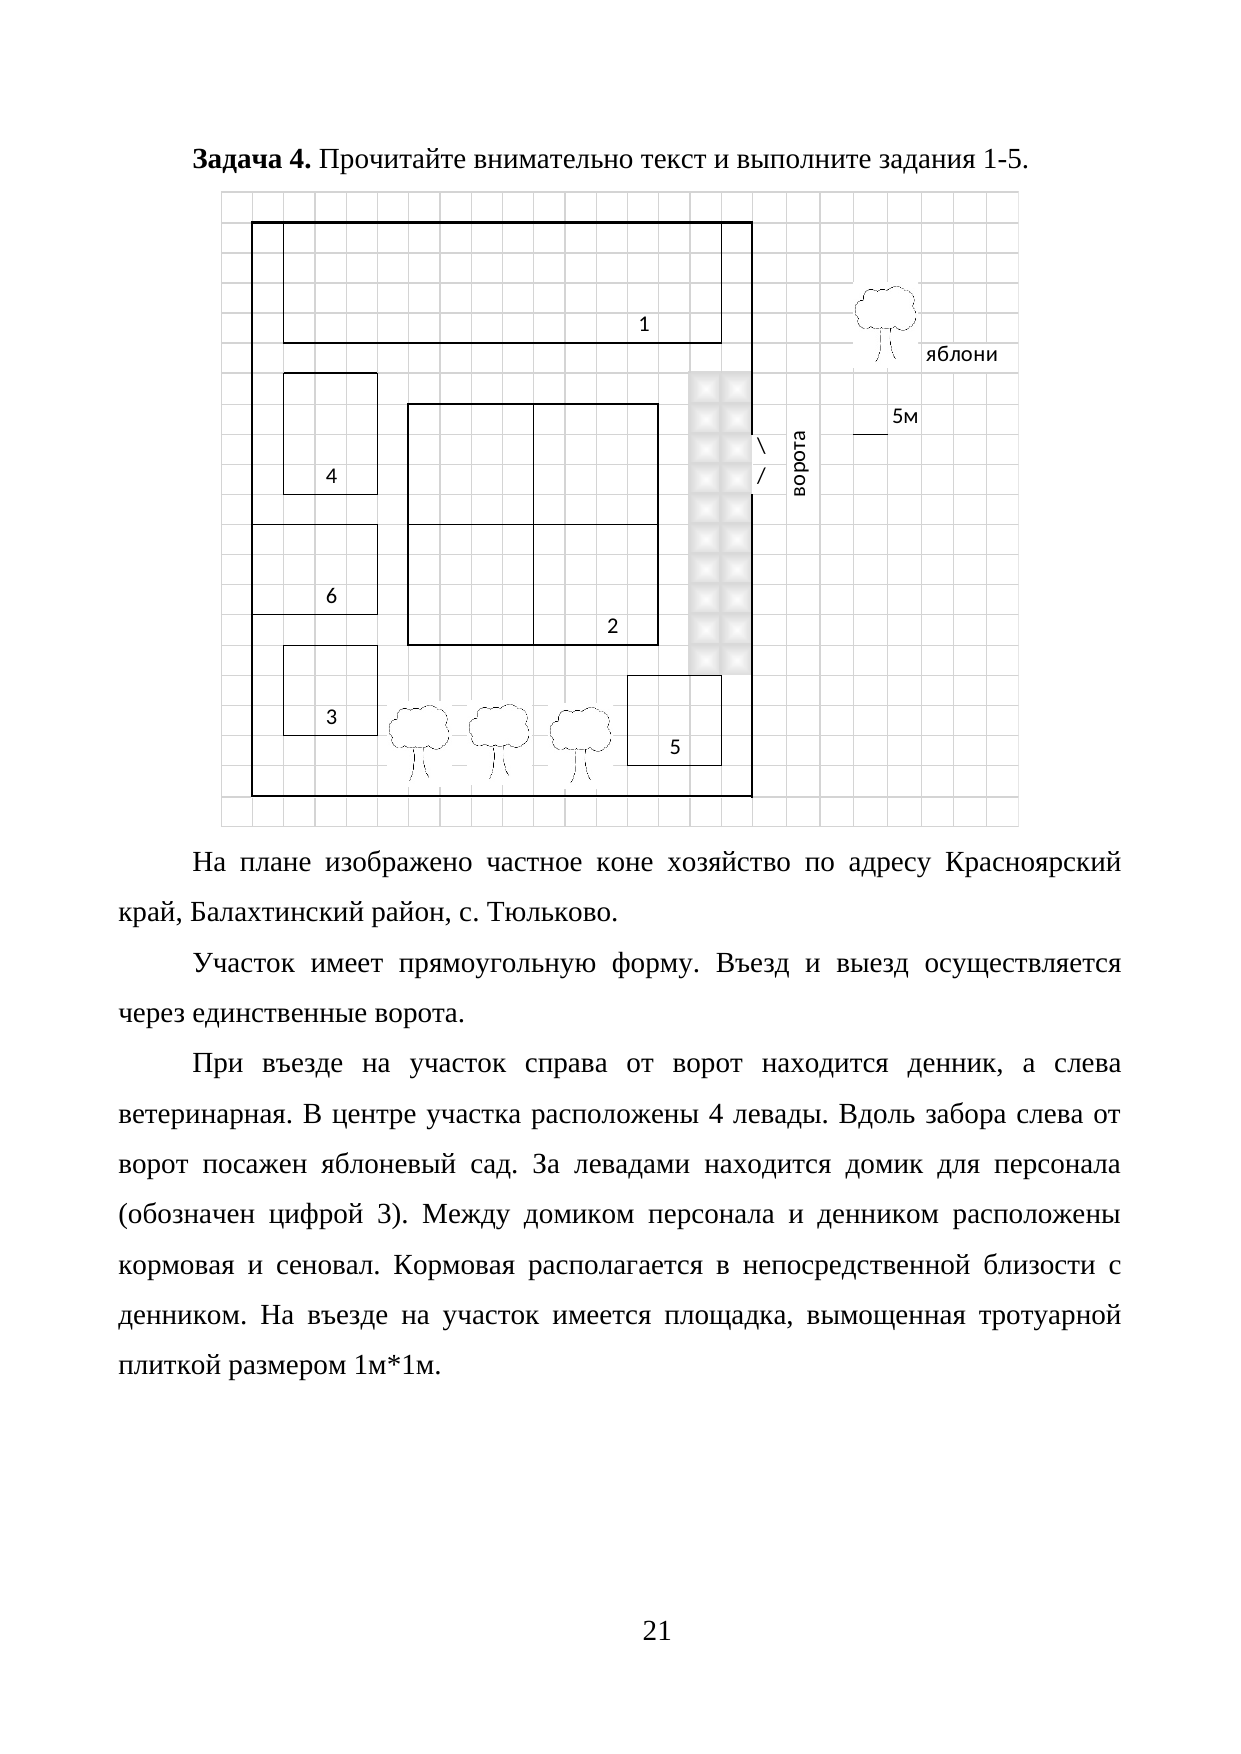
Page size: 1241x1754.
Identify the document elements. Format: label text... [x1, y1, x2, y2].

text При въезде на участок справа от ворот находится денник, а слева ветеринарная. В центре участка расположены 4 левады. Вдоль забора слева от ворот посажен яблоневый сад. За левадами находится домик для персонала (обозначен цифрой 3). Между домиком персонала и денником расположены кормовая и сеновал. Кормовая располагается в непосредственной близости с денником. На въезде на участок имеется площадка, вымощенная тротуарной плиткой размером 1м*1м. [118, 1046, 1122, 1381]
text На плане изображено частное коне хозяйство по адресу Красноярский край, Балахтинский район, с. Тюльково. [118, 844, 1122, 928]
text Задача 4. Прочитайте внимательно текст и выполните задания 1-5. [118, 141, 1122, 174]
text Участок имеет прямоугольную форму. Въезд и выезд осуществляется через единственные ворота. [118, 945, 1122, 1029]
